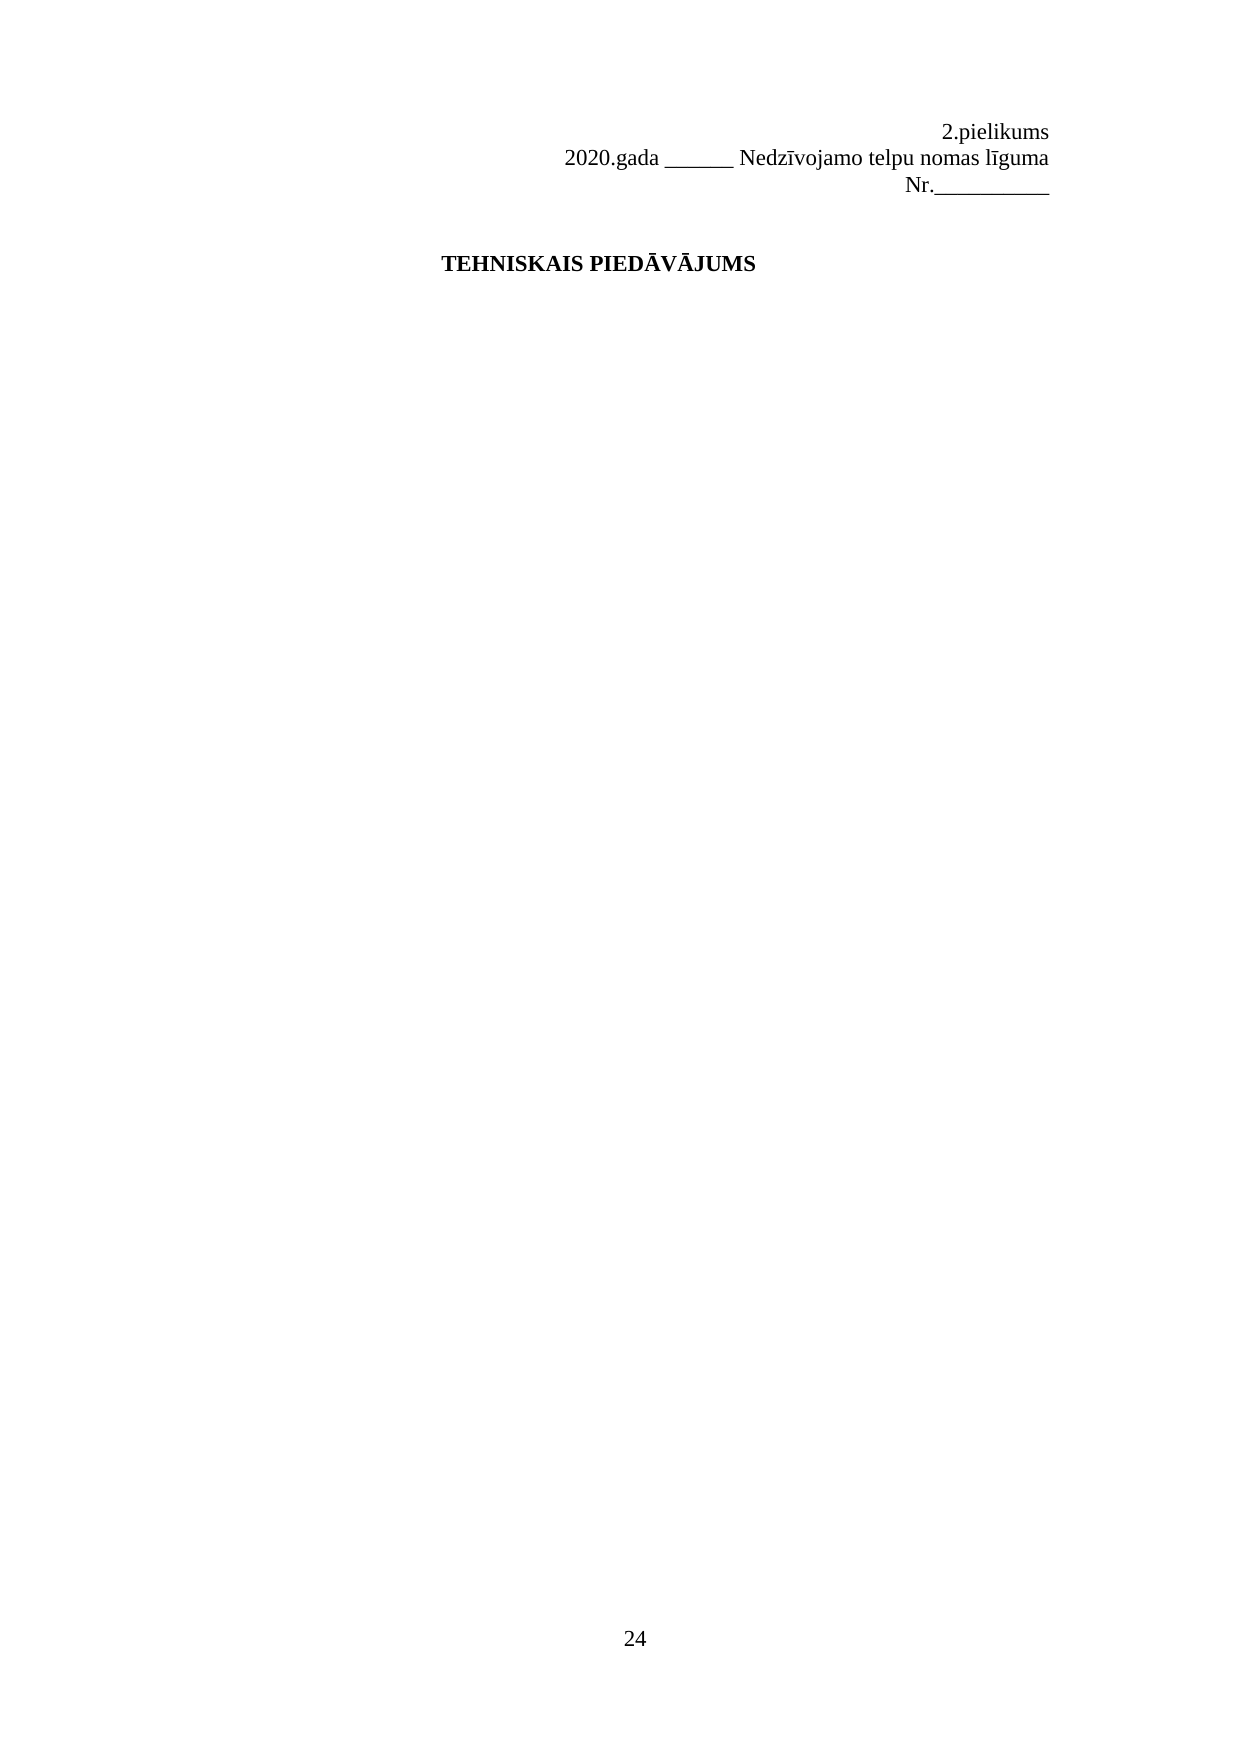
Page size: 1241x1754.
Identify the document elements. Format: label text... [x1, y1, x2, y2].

text 2.pielikums [148, 118, 1049, 144]
text TEHNISKAIS PIEDĀVĀJUMS [148, 250, 1049, 276]
text 2020.gada ______ Nedzīvojamo telpu nomas līguma [148, 144, 1049, 171]
text Nr.__________ [148, 171, 1049, 197]
